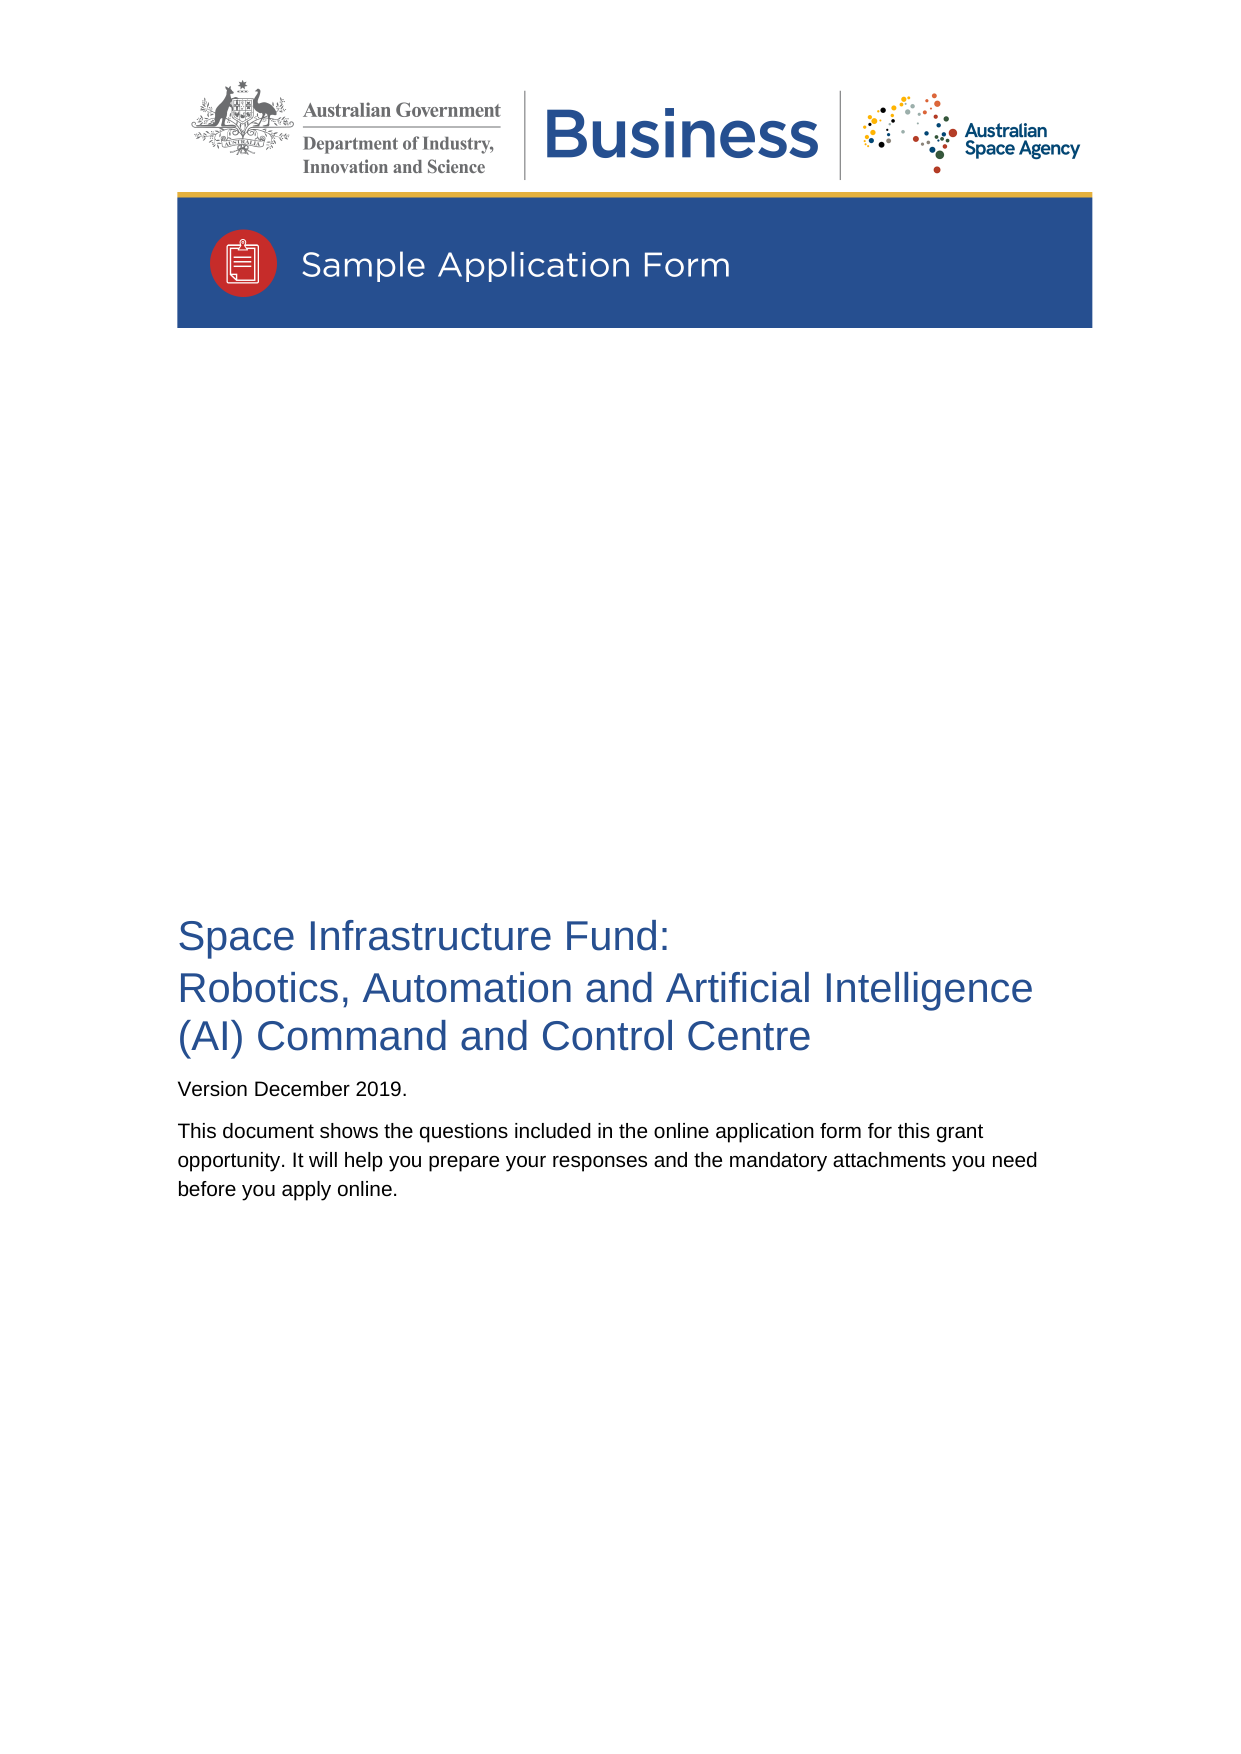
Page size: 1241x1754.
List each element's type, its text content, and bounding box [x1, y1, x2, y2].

picture [177, 78, 1093, 328]
subtitle Robotics, Automation and Artificial Intelligence (AI) Command and Control Centre [177, 963, 1092, 1059]
text Version December 2019. [177, 1072, 1092, 1101]
text This document shows the questions included in the online application form for this grant opportunity. It will help you prepare your responses and the mandatory attachments you need before you apply online. [177, 1113, 1092, 1201]
subtitle Space Infrastructure Fund: [177, 911, 1092, 959]
